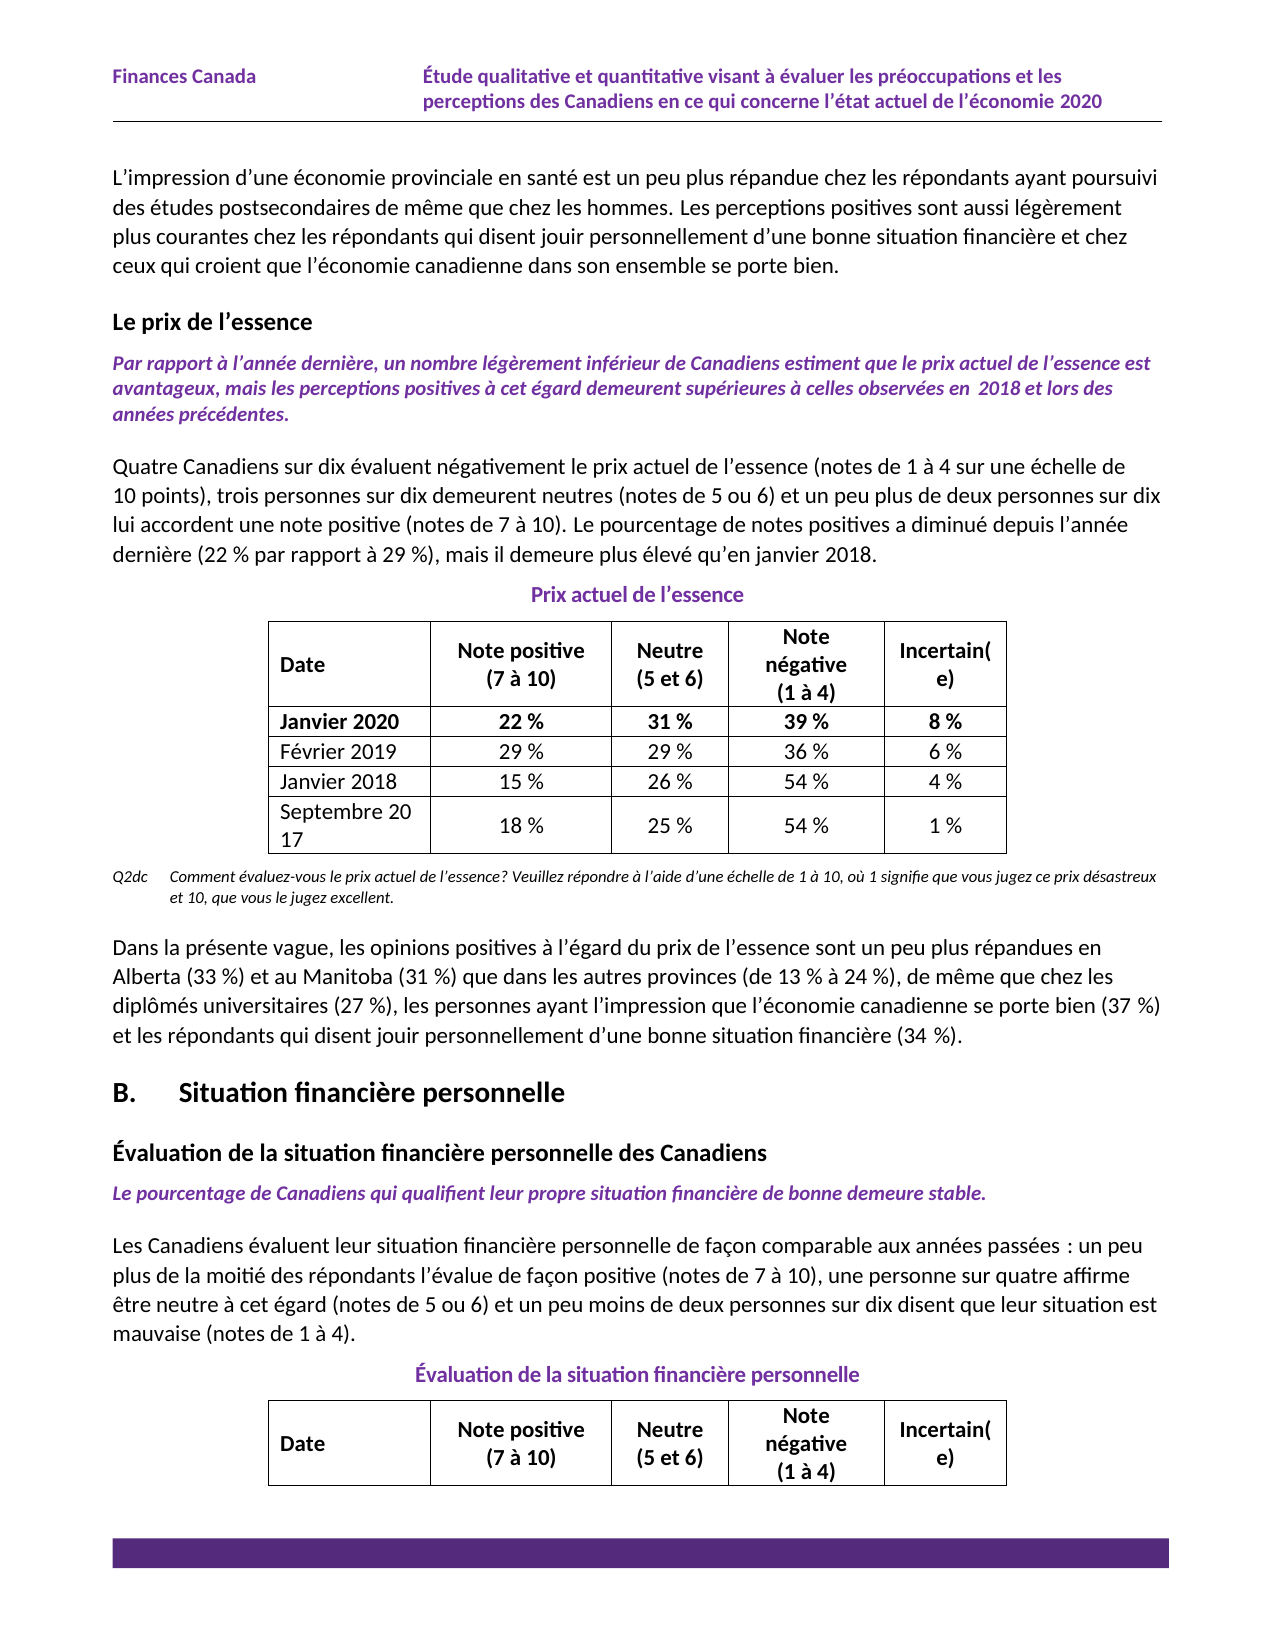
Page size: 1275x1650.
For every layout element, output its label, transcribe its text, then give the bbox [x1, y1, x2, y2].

table_cell 18 % [431, 797, 611, 853]
table_cell 8 % [885, 707, 1006, 736]
text Quatre Canadiens sur dix évaluent négativement le prix actuel de l’essence (notes de 1 à 4 sur une échelle de 10 points), trois personnes sur dix demeurent neutres (notes de 5 ou 6) et un peu plus de deux personnes sur dix lui accordent une note positive (notes de 7 à 10). Le pourcentage de notes positives a diminué depuis l’année dernière (22 % par rapport à 29 %), mais il demeure plus élevé qu’en janvier 2018. [112, 451, 1162, 568]
table_cell 29 % [612, 737, 728, 766]
table_cell 54 % [729, 767, 884, 796]
text Dans la présente vague, les opinions positives à l’égard du prix de l’essence sont un peu plus répandues en Alberta (33 %) et au Manitoba (31 %) que dans les autres provinces (de 13 % à 24 %), de même que chez les diplômés universitaires (27 %), les personnes ayant l’impression que l’économie canadienne se porte bien (37 %) et les répondants qui disent jouir personnellement d’une bonne situation financière (34 %). [112, 932, 1162, 1049]
table_cell 25 % [612, 797, 728, 853]
table_cell 29 % [431, 737, 611, 766]
table_cell 22 % [431, 707, 611, 736]
table_cell Janvier 2020 [269, 707, 430, 736]
text L’impression d’une économie provinciale en santé est un peu plus répandue chez les répondants ayant poursuivi des études postsecondaires de même que chez les hommes. Les perceptions positives sont aussi légèrement plus courantes chez les répondants qui disent jouir personnellement d’une bonne situation financière et chez ceux qui croient que l’économie canadienne dans son ensemble se porte bien. [112, 162, 1162, 279]
table_header Incertain(e) [885, 622, 1006, 706]
table_cell 31 % [612, 707, 728, 736]
table_cell 1 % [885, 797, 1006, 853]
table_header Note positive (7 à 10) [431, 1401, 611, 1485]
table_cell 4 % [885, 767, 1006, 796]
table_cell 6 % [885, 737, 1006, 766]
table_header Neutre (5 et 6) [612, 1401, 728, 1485]
table_header Note positive (7 à 10) [431, 622, 611, 706]
table_header Note négative (1 à 4) [729, 622, 884, 706]
text Q2dc Comment évaluez-vous le prix actuel de l’essence? Veuillez répondre à l’aide d’une échelle de 1 à 10, où 1 signifie que vous jugez ce prix désastreux et 10, que vous le jugez excellent. [112, 867, 1162, 907]
subtitle Le prix de l’essence [112, 304, 1162, 337]
text Le pourcentage de Canadiens qui qualifient leur propre situation financière de bonne demeure stable. [112, 1180, 1162, 1206]
table_cell 39 % [729, 707, 884, 736]
table_cell 36 % [729, 737, 884, 766]
table_header Incertain(e) [885, 1401, 1006, 1485]
text Les Canadiens évaluent leur situation financière personnelle de façon comparable aux années passées : un peu plus de la moitié des répondants l’évalue de façon positive (notes de 7 à 10), une personne sur quatre affirme être neutre à cet égard (notes de 5 ou 6) et un peu moins de deux personnes sur dix disent que leur situation est mauvaise (notes de 1 à 4). [112, 1231, 1162, 1347]
table_header Date [269, 622, 430, 706]
table_cell Janvier 2018 [269, 767, 430, 796]
title Prix actuel de l’essence [112, 580, 1162, 608]
text Par rapport à l’année dernière, un nombre légèrement inférieur de Canadiens estiment que le prix actuel de l’essence est avantageux, mais les perceptions positives à cet égard demeurent supérieures à celles observées en 2018 et lors des années précédentes. [112, 350, 1162, 426]
table_cell Septembre 2017 [269, 797, 430, 853]
table_cell 54 % [729, 797, 884, 853]
table_cell 15 % [431, 767, 611, 796]
table_header Date [269, 1401, 430, 1485]
subtitle B. Situation financière personnelle [112, 1074, 1162, 1109]
table_cell 26 % [612, 767, 728, 796]
title Évaluation de la situation financière personnelle [112, 1360, 1162, 1388]
subtitle Évaluation de la situation financière personnelle des Canadiens [112, 1134, 1162, 1168]
table_header Neutre (5 et 6) [612, 622, 728, 706]
table_cell Février 2019 [269, 737, 430, 766]
table_header Note négative (1 à 4) [729, 1401, 884, 1485]
